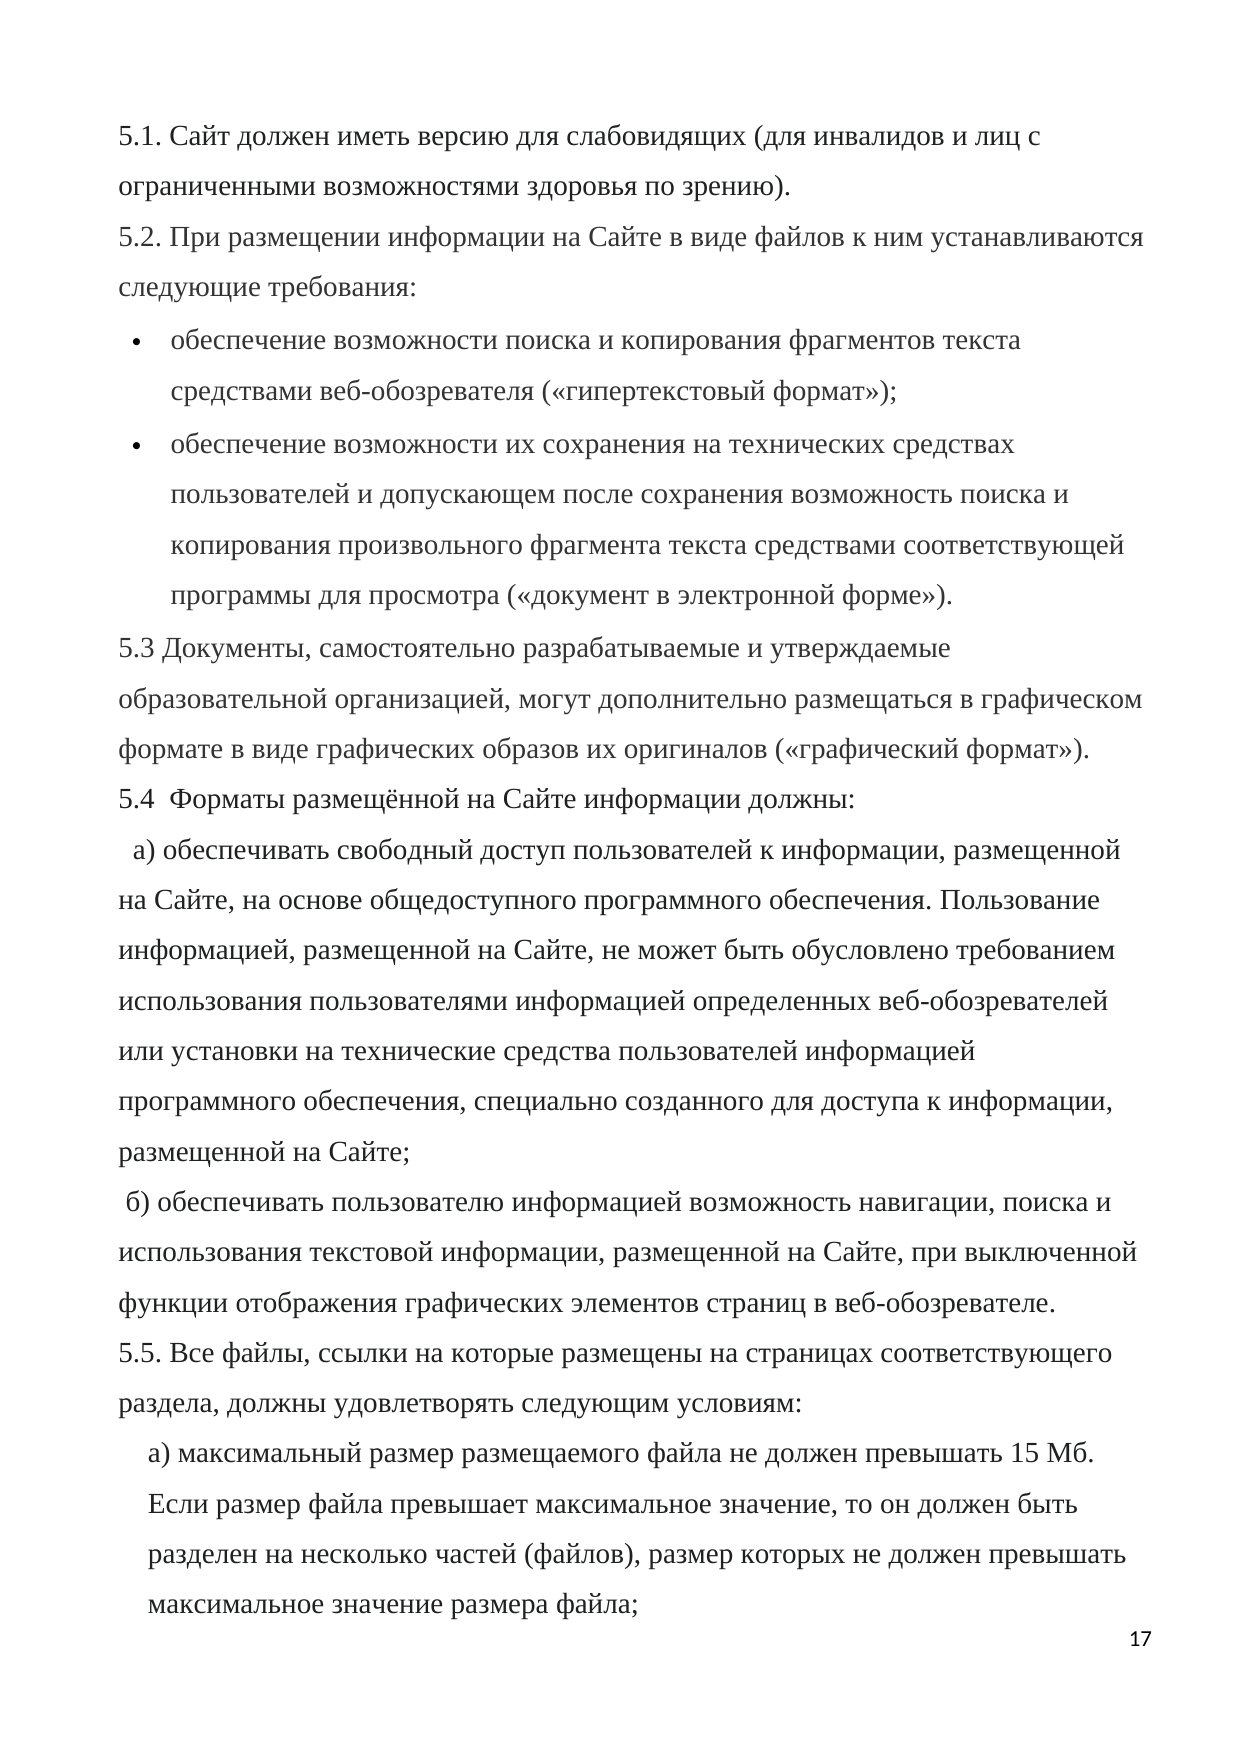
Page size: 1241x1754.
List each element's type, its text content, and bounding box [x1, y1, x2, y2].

text а) максимальный размер размещаемого файла не должен превышать 15 Мб. Если размер файла превышает максимальное значение, то он должен быть разделен на несколько частей (файлов), размер которых не должен превышать максимальное значение размера файла; [148, 1436, 1152, 1620]
list обеспечение возможности поиска и копирования фрагментов текста средствами веб-обозревателя («гипертекстовый формат»); [133, 322, 1152, 406]
text б) обеспечивать пользователю информацией возможность навигации, поиска и использования текстовой информации, размещенной на Сайте, при выключенной функции отображения графических элементов страниц в веб-обозревателе. [118, 1184, 1152, 1318]
text 5.5. Все файлы, ссылки на которые размещены на страницах соответствующего раздела, должны удовлетворять следующим условиям: [118, 1335, 1152, 1419]
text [118, 118, 1152, 202]
text 5.3 Документы, самостоятельно разрабатываемые и утверждаемые образовательной организацией, могут дополнительно размещаться в графическом формате в виде графических образов их оригиналов («графический формат»). [118, 631, 1152, 765]
text 5.2. При размещении информации на Сайте в виде файлов к ним устанавливаются следующие требования: [118, 219, 1152, 303]
list обеспечение возможности их сохранения на технических средствах пользователей и допускающем после сохранения возможность поиска и копирования произвольного фрагмента текста средствами соответствующей программы для просмотра («документ в электронной форме»). [133, 426, 1152, 611]
text 5.4 Форматы размещённой на Сайте информации должны: а) обеспечивать свободный доступ пользователей к информации, размещенной на Сайте, на основе общедоступного программного обеспечения. Пользование информацией, размещенной на Сайте, не может быть обусловлено требованием использования пользователями информацией определенных веб-обозревателей или установки на технические средства пользователей информацией программного обеспечения, специально созданного для доступа к информации, размещенной на Сайте; [118, 782, 1152, 1167]
